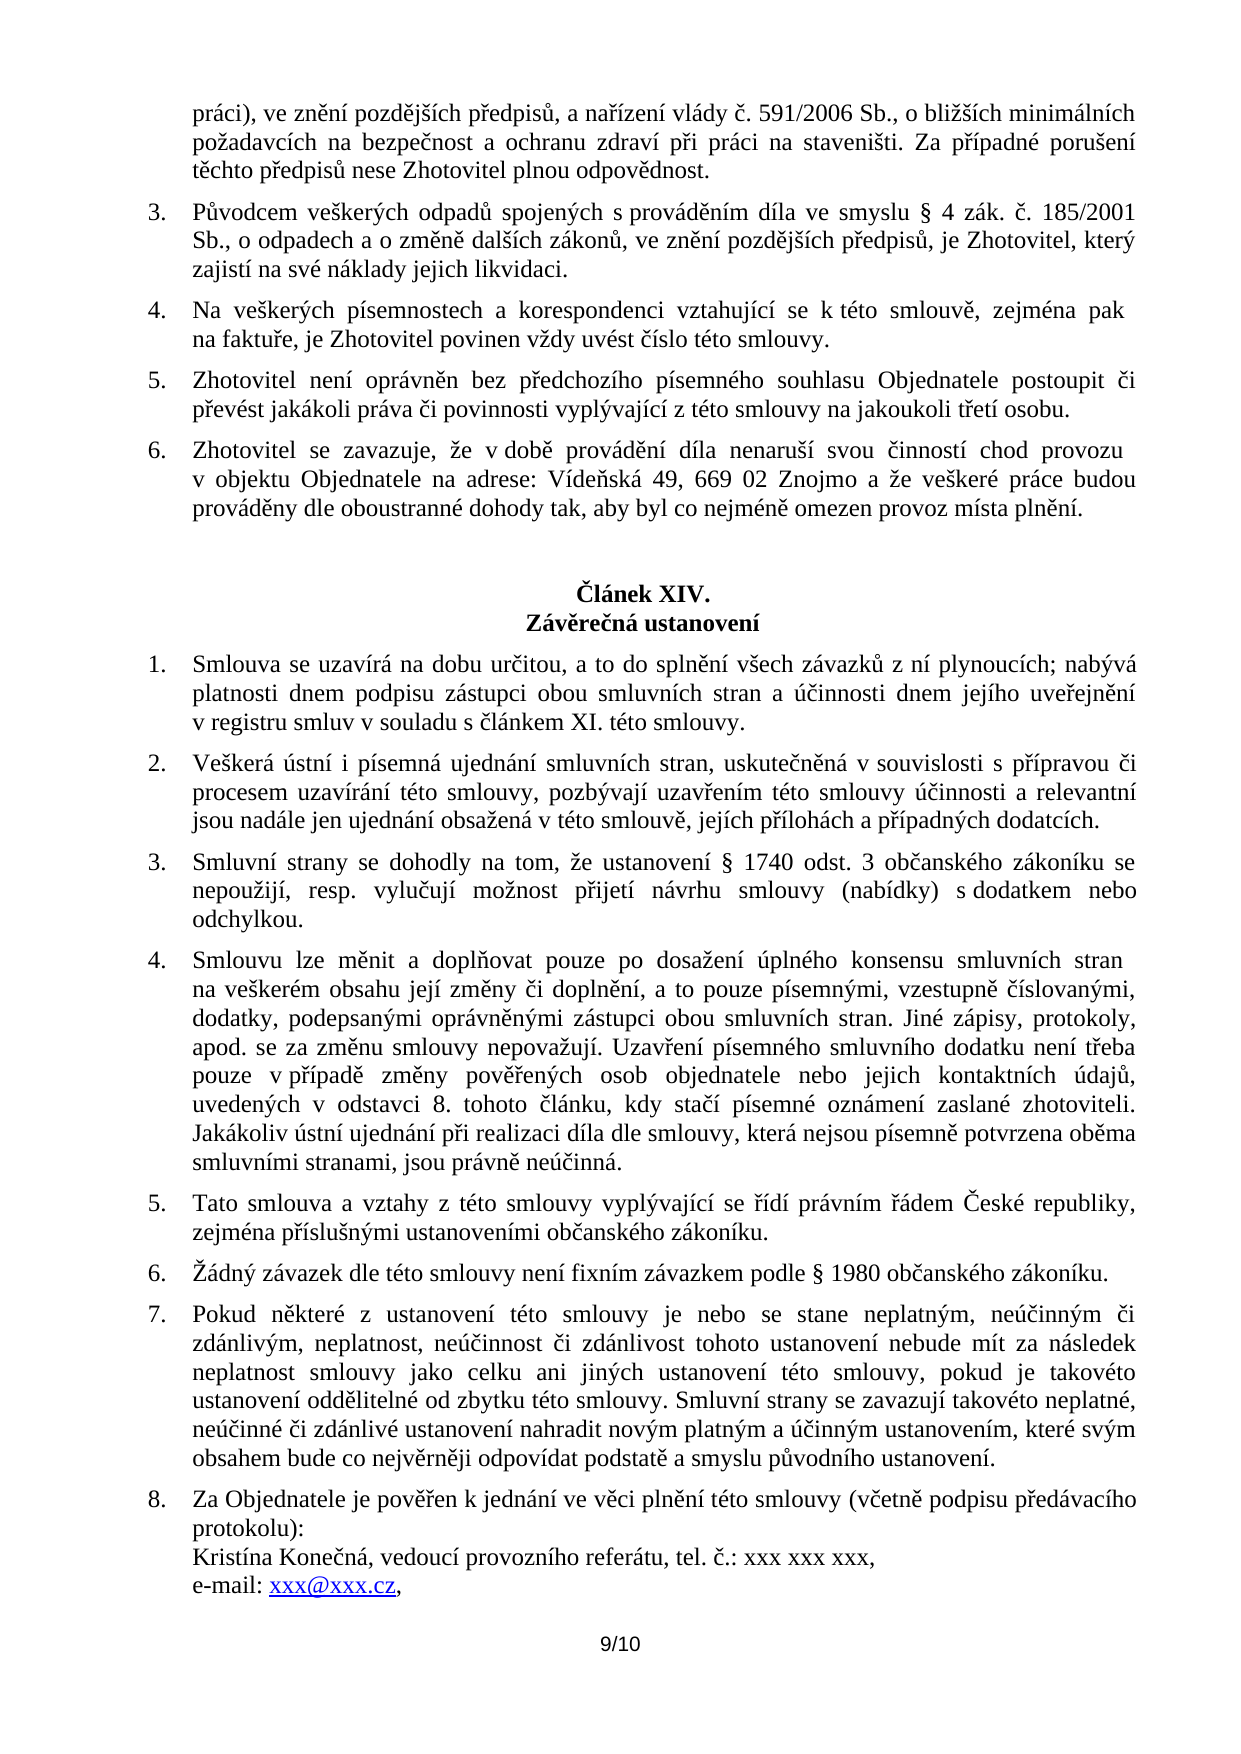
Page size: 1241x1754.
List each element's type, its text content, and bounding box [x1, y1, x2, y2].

text e-mail: xxx@xxx.cz, [192, 1570, 1137, 1599]
list Veškerá ústní i písemná ujednání smluvních stran, uskutečněná v souvislosti s přípravou či procesem uzavírání této smlouvy, pozbývají uzavřením této smlouvy účinnosti a relevantní jsou nadále jen ujednání obsažená v této smlouvě, jejích přílohách a případných dodatcích. [148, 748, 1137, 834]
list Žádný závazek dle této smlouvy není fixním závazkem podle § 1980 občanského zákoníku. [148, 1258, 1137, 1287]
text Závěrečná ustanovení [74, 608, 1137, 637]
list Zhotovitel se zavazuje, že v době provádění díla nenaruší svou činností chod provozu v objektu Objednatele na adrese: Vídeňská 49, 669 02 Znojmo a že veškeré práce budou prováděny dle oboustranné dohody tak, aby byl co nejméně omezen provoz místa plnění. [148, 435, 1137, 522]
list Původcem veškerých odpadů spojených s prováděním díla ve smyslu § 4 zák. č. 185/2001 Sb., o odpadech a o změně dalších zákonů, ve znění pozdějších předpisů, je Zhotovitel, který zajistí na své náklady jejich likvidaci. [148, 197, 1137, 283]
text Článek XIV. [74, 579, 1137, 608]
list Smlouva se uzavírá na dobu určitou, a to do splnění všech závazků z ní plynoucích; nabývá platnosti dnem podpisu zástupci obou smluvních stran a účinnosti dnem jejího uveřejnění v registru smluv v souladu s článkem XI. této smlouvy. [148, 649, 1137, 735]
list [148, 98, 1137, 184]
list Pokud některé z ustanovení této smlouvy je nebo se stane neplatným, neúčinným či zdánlivým, neplatnost, neúčinnost či zdánlivost tohoto ustanovení nebude mít za následek neplatnost smlouvy jako celku ani jiných ustanovení této smlouvy, pokud je takovéto ustanovení oddělitelné od zbytku této smlouvy. Smluvní strany se zavazují takovéto neplatné, neúčinné či zdánlivé ustanovení nahradit novým platným a účinným ustanovením, které svým obsahem bude co nejvěrněji odpovídat podstatě a smyslu původního ustanovení. [148, 1299, 1137, 1472]
list Na veškerých písemnostech a korespondenci vztahující se k této smlouvě, zejména pak na faktuře, je Zhotovitel povinen vždy uvést číslo této smlouvy. [148, 295, 1137, 353]
list Smlouvu lze měnit a doplňovat pouze po dosažení úplného konsensu smluvních stran na veškerém obsahu její změny či doplnění, a to pouze písemnými, vzestupně číslovanými, dodatky, podepsanými oprávněnými zástupci obou smluvních stran. Jiné zápisy, protokoly, apod. se za změnu smlouvy nepovažují. Uzavření písemného smluvního dodatku není třeba pouze v případě změny pověřených osob objednatele nebo jejich kontaktních údajů, uvedených v odstavci 8. tohoto článku, kdy stačí písemné oznámení zaslané zhotoviteli. Jakákoliv ústní ujednání při realizaci díla dle smlouvy, která nejsou písemně potvrzena oběma smluvními stranami, jsou právně neúčinná. [148, 945, 1137, 1175]
list Za Objednatele je pověřen k jednání ve věci plnění této smlouvy (včetně podpisu předávacího protokolu): Kristína Konečná, vedoucí provozního referátu, tel. č.: xxx xxx xxx, [148, 1484, 1137, 1570]
list Tato smlouva a vztahy z této smlouvy vyplývající se řídí právním řádem České republiky, zejména příslušnými ustanoveními občanského zákoníku. [148, 1188, 1137, 1245]
list Smluvní strany se dohodly na tom, že ustanovení § 1740 odst. 3 občanského zákoníku se nepoužijí, resp. vylučují možnost přijetí návrhu smlouvy (nabídky) s dodatkem nebo odchylkou. [148, 847, 1137, 933]
list Zhotovitel není oprávněn bez předchozího písemného souhlasu Objednatele postoupit či převést jakákoli práva či povinnosti vyplývající z této smlouvy na jakoukoli třetí osobu. [148, 365, 1137, 423]
